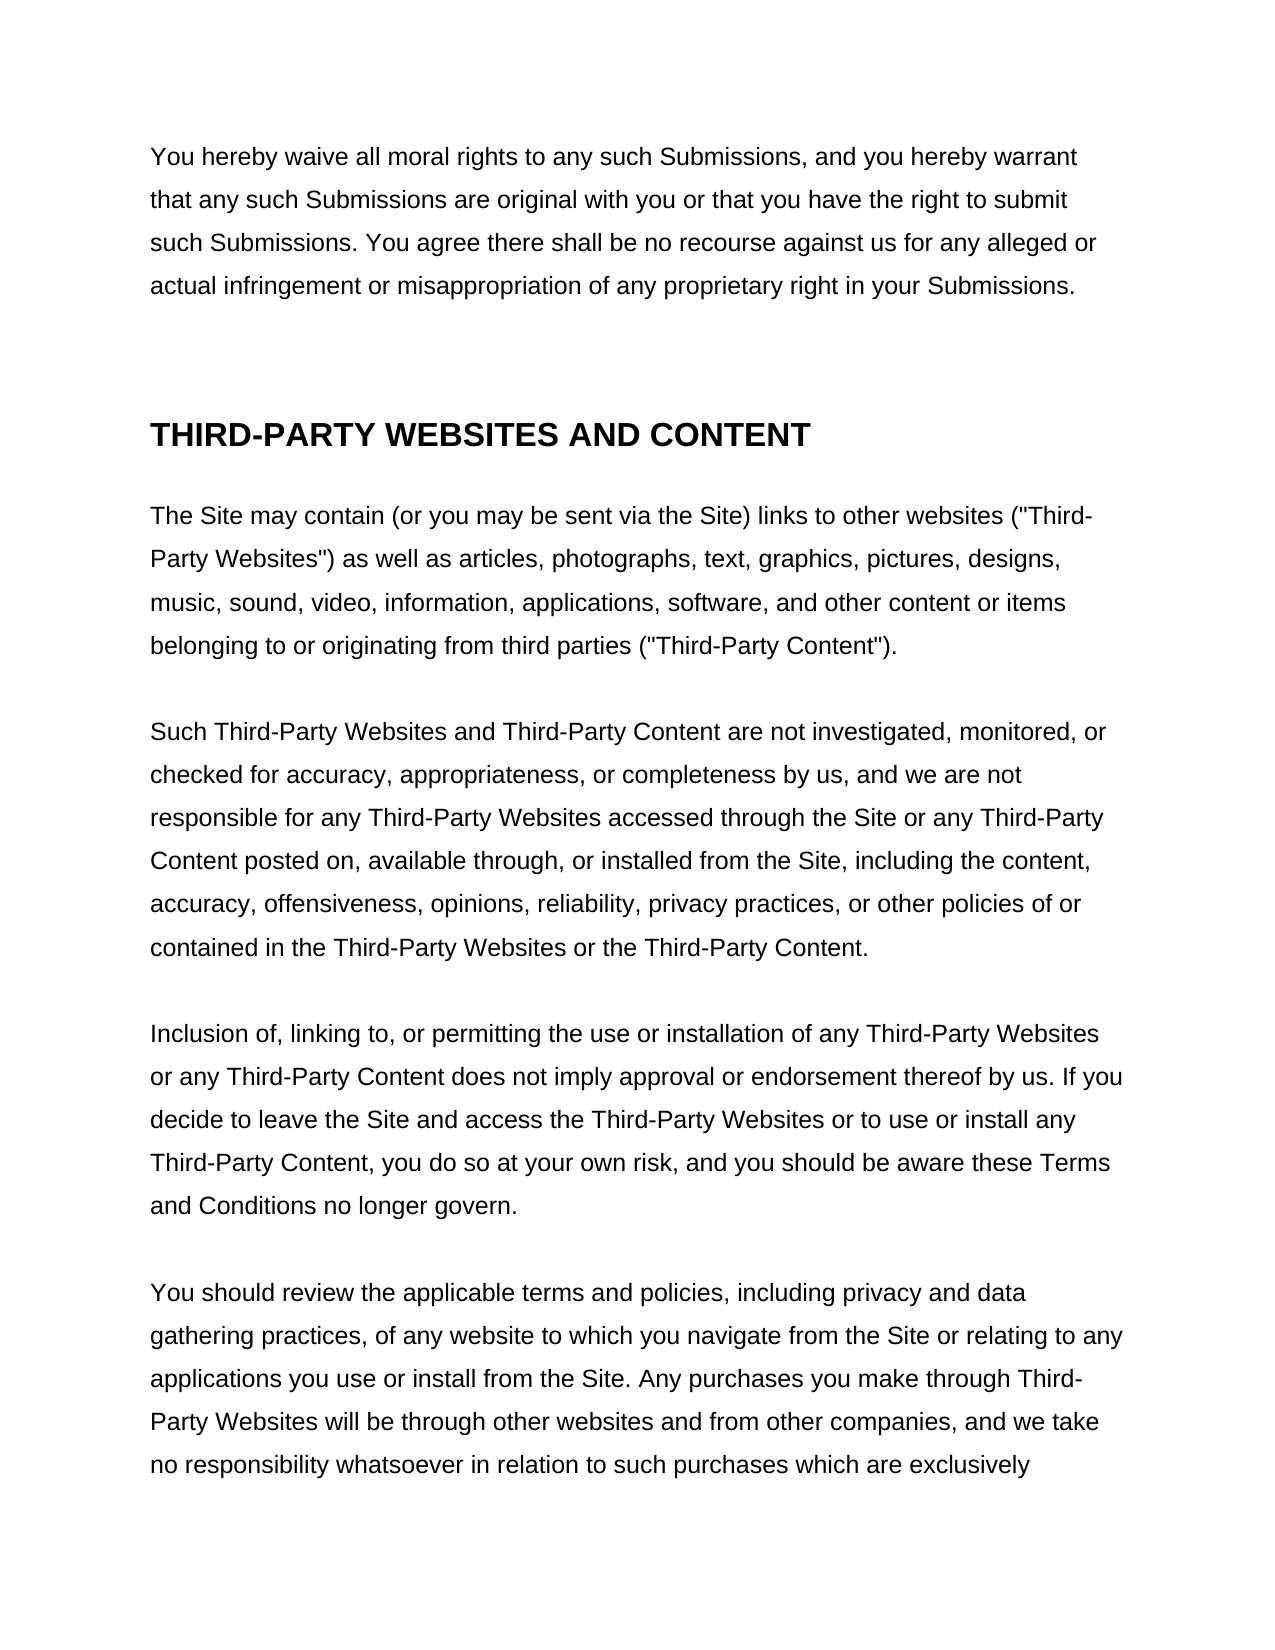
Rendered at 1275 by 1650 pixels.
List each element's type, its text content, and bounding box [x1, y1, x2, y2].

subtitle THIRD-PARTY WEBSITES AND CONTENT [150, 415, 1125, 453]
text Such Third-Party Websites and Third-Party Content are not investigated, monitored, or checked for accuracy, appropriateness, or completeness by us, and we are not responsible for any Third-Party Websites accessed through the Site or any Third-Party Content posted on, available through, or installed from the Site, including the content, accuracy, offensiveness, opinions, reliability, privacy practices, or other policies of or contained in the Third-Party Websites or the Third-Party Content. [150, 717, 1125, 961]
text The Site may contain (or you may be sent via the Site) links to other websites ("Third-Party Websites") as well as articles, photographs, text, graphics, pictures, designs, music, sound, video, information, applications, software, and other content or items belonging to or originating from third parties ("Third-Party Content"). [150, 501, 1125, 659]
text Inclusion of, linking to, or permitting the use or installation of any Third-Party Websites or any Third-Party Content does not imply approval or endorsement thereof by us. If you decide to leave the Site and access the Third-Party Websites or to use or install any Third-Party Content, you do so at your own risk, and you should be aware these Terms and Conditions no longer govern. [150, 1019, 1125, 1220]
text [150, 1278, 1125, 1479]
text You hereby waive all moral rights to any such Submissions, and you hereby warrant that any such Submissions are original with you or that you have the right to submit such Submissions. You agree there shall be no recourse against us for any alleged or actual infringement or misappropriation of any proprietary right in your Submissions. [150, 142, 1125, 300]
